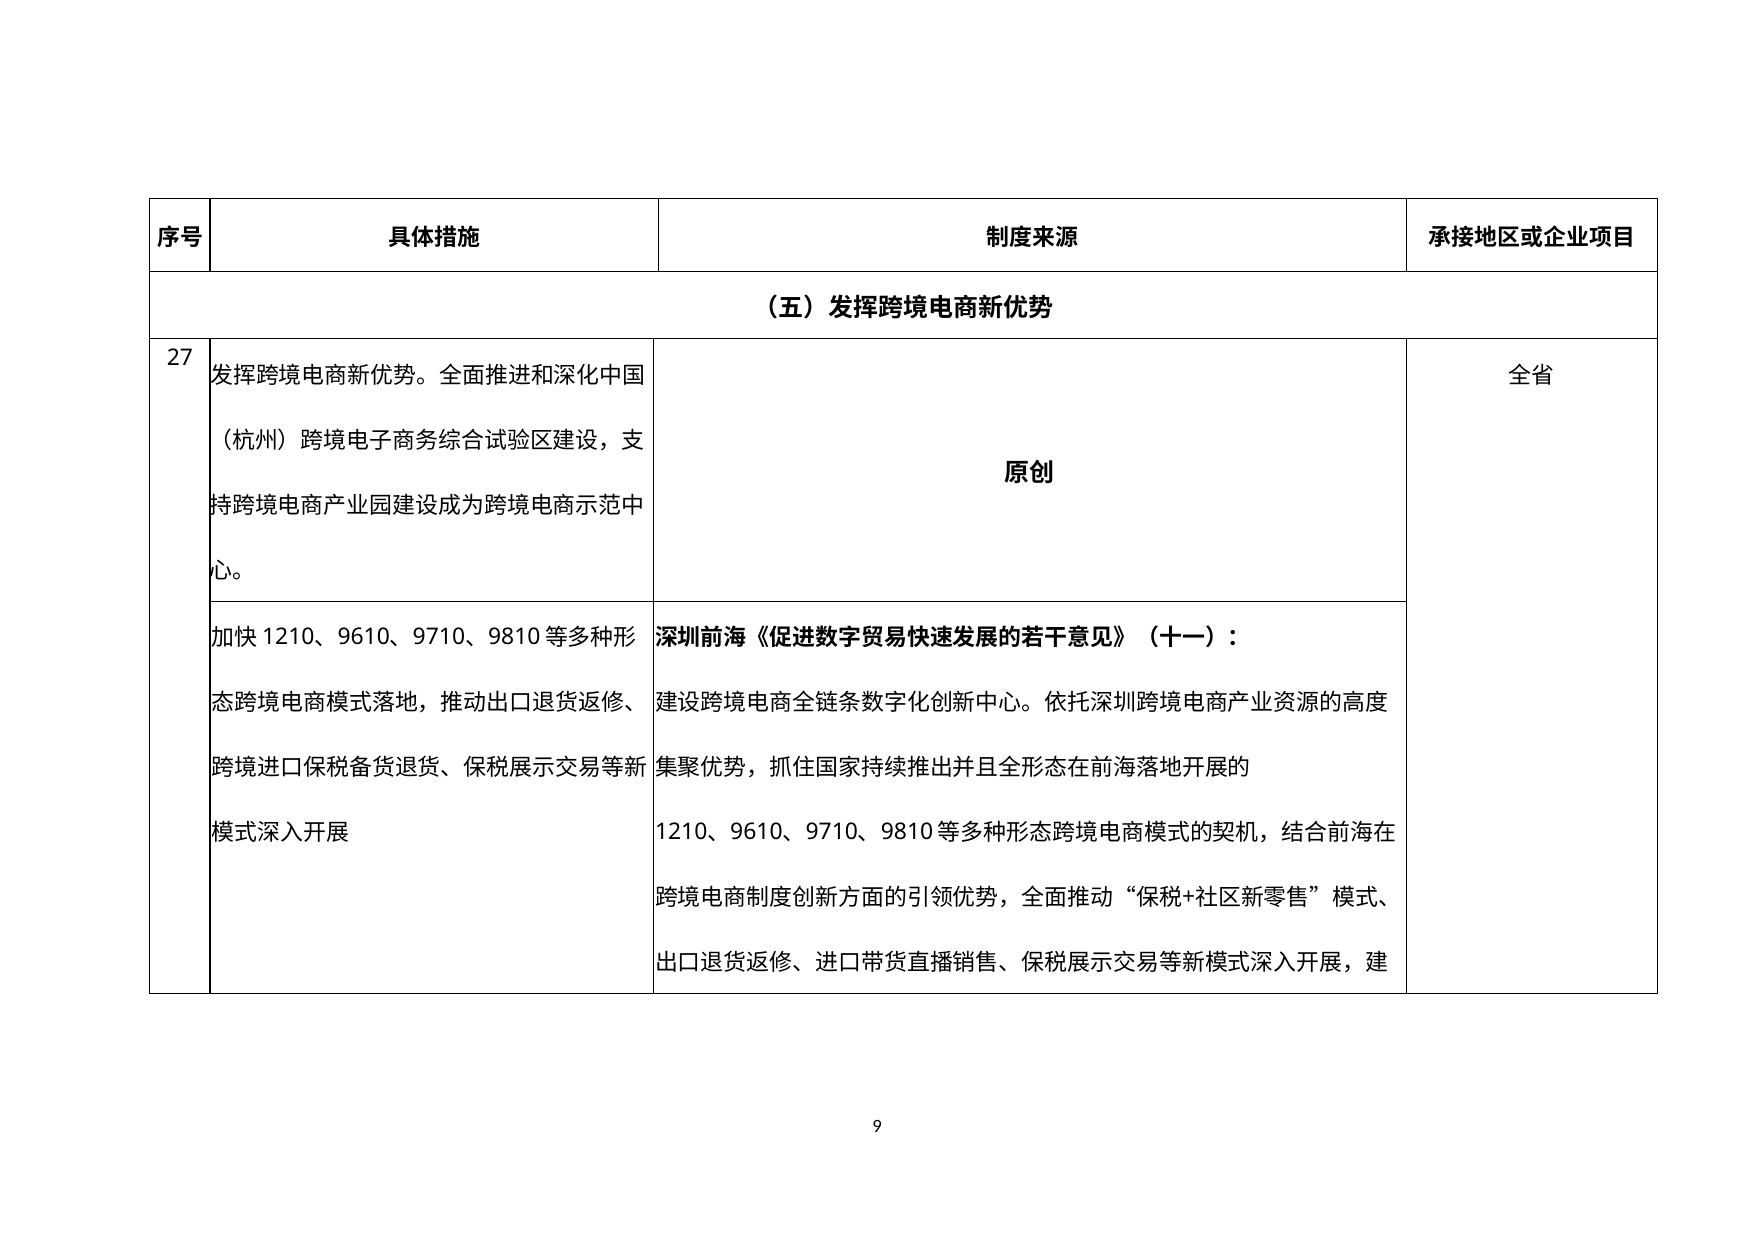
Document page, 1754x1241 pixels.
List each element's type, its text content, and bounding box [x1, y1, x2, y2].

table_cell 序号 [150, 199, 209, 271]
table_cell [654, 602, 1406, 993]
table_cell 具体措施 [211, 199, 658, 271]
table_cell 27 [150, 339, 209, 993]
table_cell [211, 602, 653, 993]
table_cell 发挥跨境电商新优势。全面推进和深化中国（杭州）跨境电子商务综合试验区建设，支持跨境电商产业园建设成为跨境电商示范中心。 [211, 339, 653, 601]
table_cell 承接地区或企业项目 [1407, 199, 1657, 271]
table_cell （五）发挥跨境电商新优势 [150, 272, 1657, 338]
table_cell 原创 [654, 339, 1406, 601]
table_cell 制度来源 [659, 199, 1406, 271]
table_cell 全省 [1407, 339, 1657, 993]
